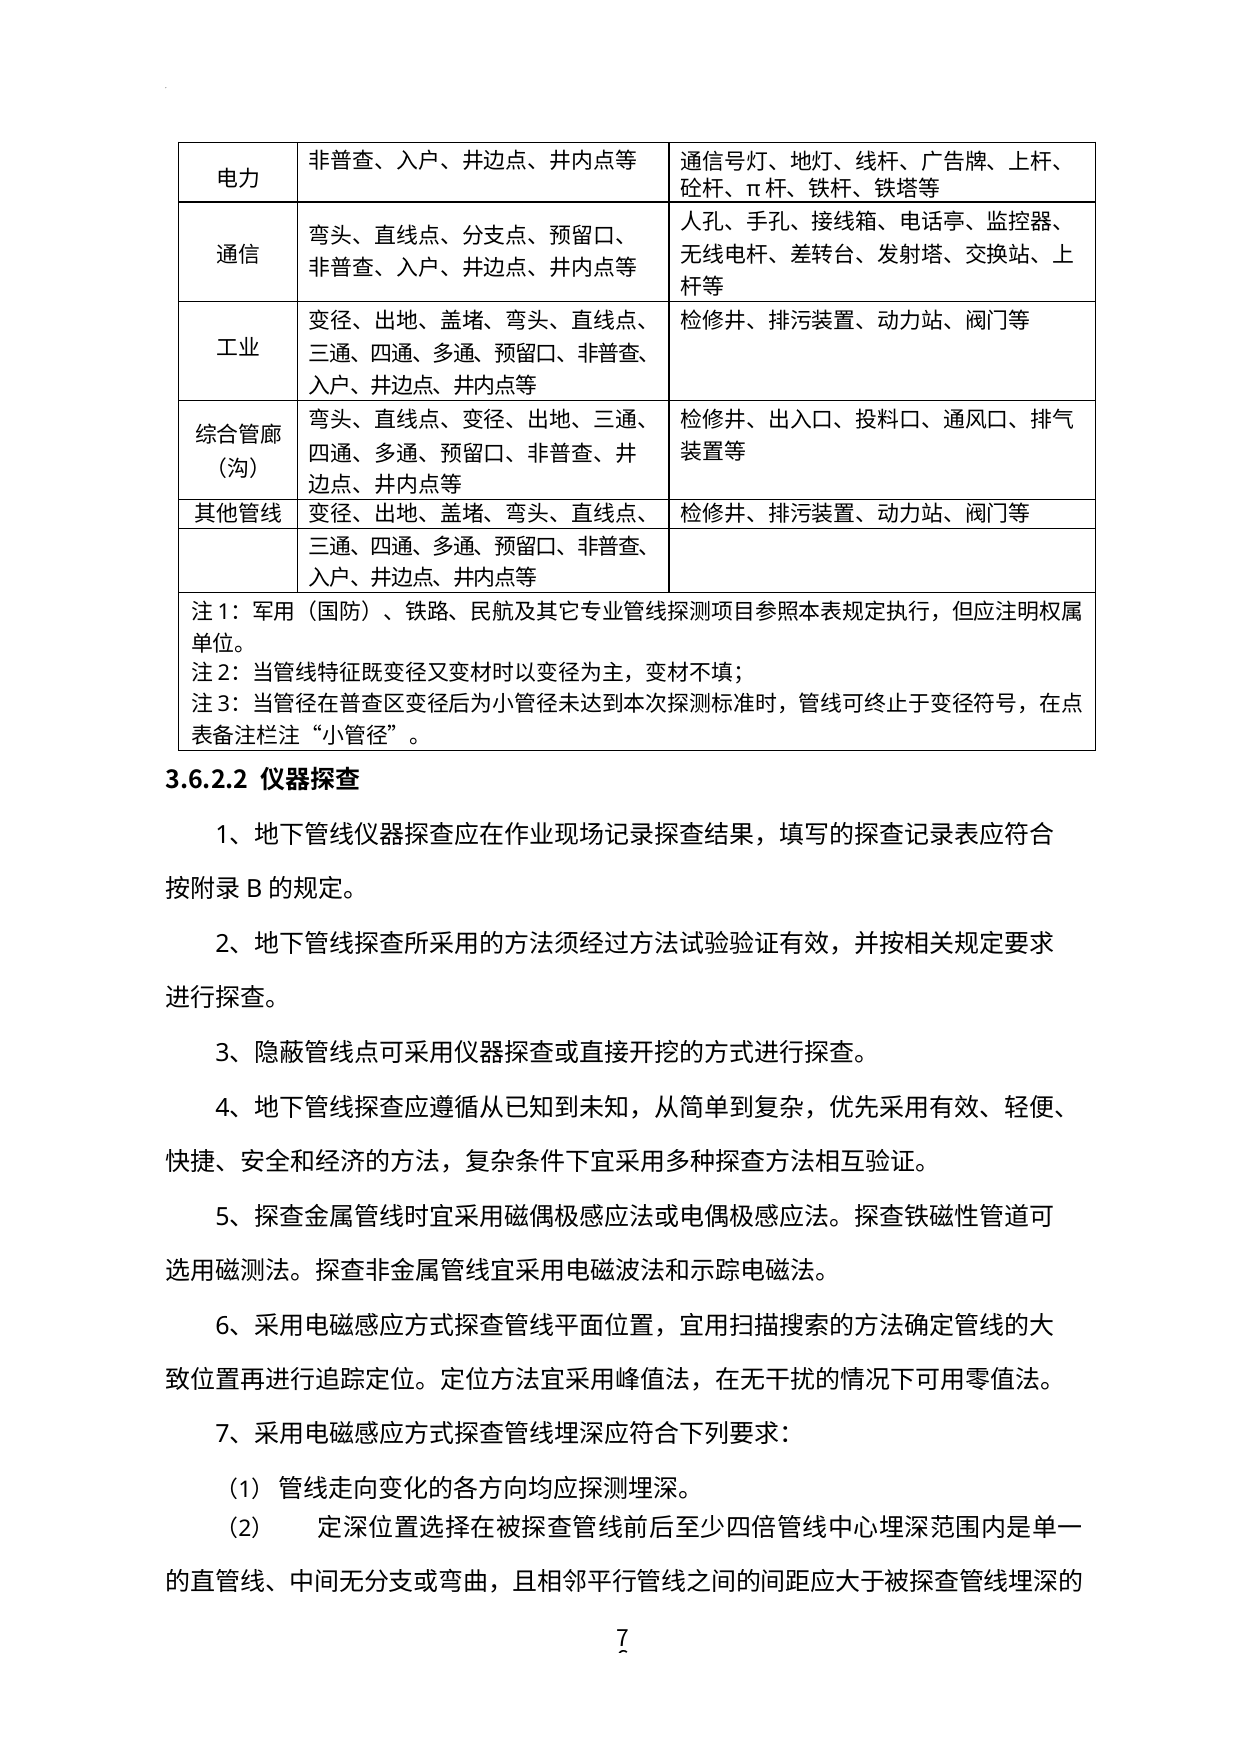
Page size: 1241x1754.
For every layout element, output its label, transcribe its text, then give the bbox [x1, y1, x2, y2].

text 1、地下管线仪器探查应在作业现场记录探查结果，填写的探查记录表应符合按附录 B 的规定。 [165, 814, 1078, 905]
table_cell 人孔、手孔、接线箱、电话亭、监控器、 无线电杆、差转台、发射塔、交换站、上杆等 [670, 203, 1095, 301]
text 3、隐蔽管线点可采用仪器探查或直接开挖的方式进行探查。 [215, 1032, 1157, 1068]
table_cell 通信 [179, 203, 297, 301]
text 5、探查金属管线时宜采用磁偶极感应法或电偶极感应法。探查铁磁性管道可选用磁测法。探查非金属管线宜采用电磁波法和示踪电磁法。 [165, 1196, 1078, 1287]
table_cell 三通、四通、多通、预留口、非普查、入户、井边点、井内点等 [298, 529, 668, 592]
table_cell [298, 143, 668, 201]
table_cell 弯头、直线点、分支点、预留口、非普查、入户、井边点、井内点等 [298, 203, 668, 301]
table_cell 检修井、出入口、投料口、通风口、排气装置等 [670, 401, 1095, 499]
table_cell 变径、出地、盖堵、弯头、直线点、 [298, 500, 668, 527]
table_cell 工业 [179, 302, 297, 400]
table_cell 电力 [179, 143, 297, 201]
table_cell [179, 529, 297, 592]
table_cell 其他管线 [179, 500, 297, 527]
table_cell 综合管廊 （沟） [179, 401, 297, 499]
text 6、采用电磁感应方式探查管线平面位置，宜用扫描搜索的方法确定管线的大致位置再进行追踪定位。定位方法宜采用峰值法，在无干扰的情况下可用零值法。 [165, 1305, 1078, 1396]
list 管线走向变化的各方向均应探测埋深。 [215, 1469, 1157, 1505]
list 仪器探查 [165, 759, 1157, 796]
text 7、采用电磁感应方式探查管线埋深应符合下列要求： [215, 1414, 1157, 1450]
table_cell 弯头、直线点、变径、出地、三通、 四通、多通、预留口、非普查、井边点、井内点等 [298, 401, 668, 499]
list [165, 1507, 1084, 1598]
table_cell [670, 143, 1095, 201]
table_cell 检修井、排污装置、动力站、阀门等 [670, 500, 1095, 527]
table_cell 检修井、排污装置、动力站、阀门等 [670, 302, 1095, 400]
text 2、地下管线探查所采用的方法须经过方法试验验证有效，并按相关规定要求进行探查。 [165, 923, 1078, 1014]
table_cell [670, 529, 1095, 592]
table_cell 注 1：军用（国防）、铁路、民航及其它专业管线探测项目参照本表规定执行，但应注明权属单位。 注 2：当管线特征既变径又变材时以变径为主，变材不填； 注 3：当管径在普查区变径后为小管径未达到本次探测标准时，管线可终止于变径符号，在点表备注栏注“小管径”。 [179, 593, 1095, 750]
text 4、地下管线探查应遵循从已知到未知，从简单到复杂，优先采用有效、轻便、快捷、安全和经济的方法，复杂条件下宜采用多种探查方法相互验证。 [165, 1087, 1078, 1178]
table_cell 变径、出地、盖堵、弯头、直线点、 三通、四通、多通、预留口、非普查、入户、井边点、井内点等 [298, 302, 668, 400]
